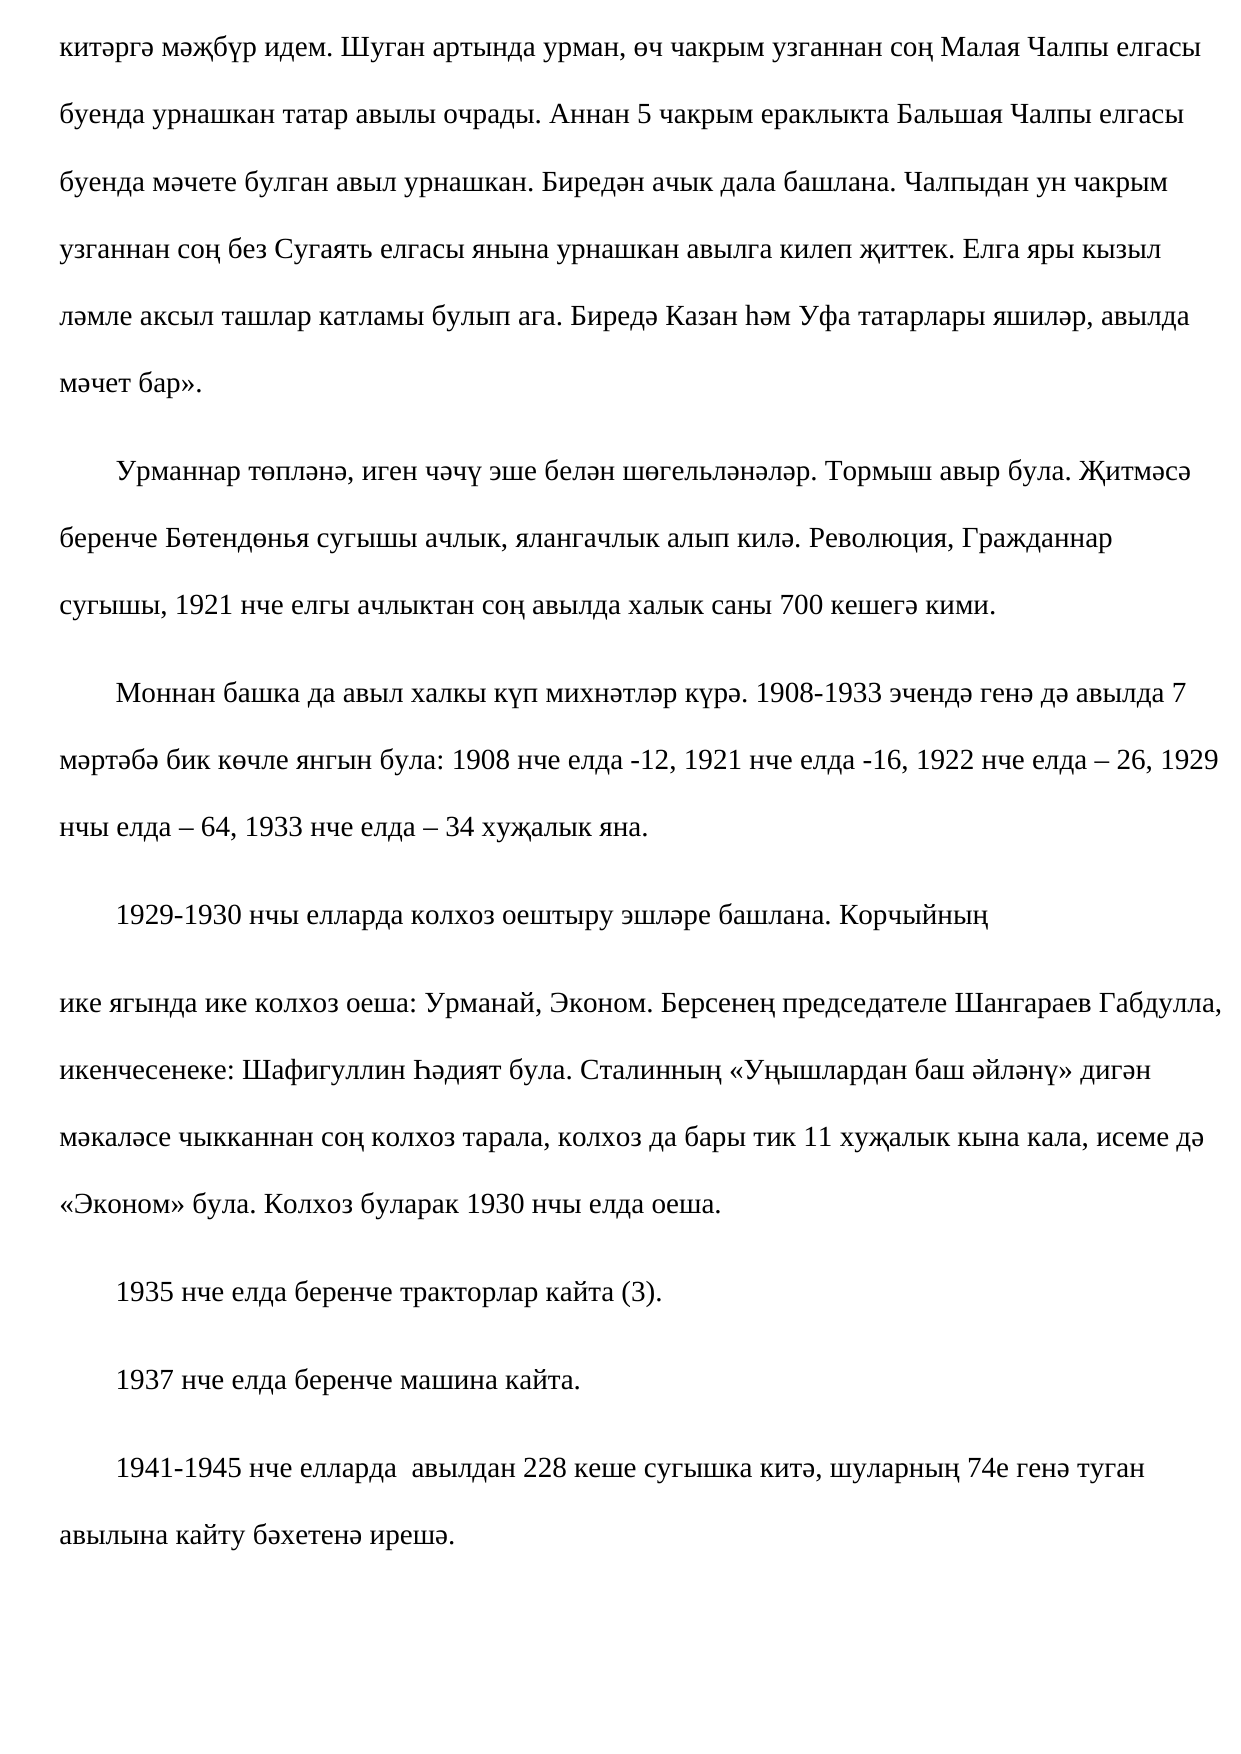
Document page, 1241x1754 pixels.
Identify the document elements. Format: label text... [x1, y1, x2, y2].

text Моннан башка да авыл халкы күп михнәтләр күрә. 1908-1933 эчендә генә дә авылда 7 мәртәбә бик көчле янгын була: 1908 нче елда -12, 1921 нче елда -16, 1922 нче елда – 26, 1929 нчы елда – 64, 1933 нче елда – 34 хуҗалык яна. [59, 675, 1226, 843]
text 1941-1945 нче елларда авылдан 228 кеше сугышка китә, шуларның 74е генә туган авылына кайту бәхетенә ирешә. [59, 1450, 1226, 1551]
text 1929-1930 нчы елларда колхоз оештыру эшләре башлана. Корчыйның [59, 897, 1226, 931]
text 1935 нче елда беренче тракторлар кайта (3). [59, 1274, 1226, 1308]
text ике ягында ике колхоз оеша: Урманай, Эконом. Берсенең председателе Шангараев Габдулла, икенчесенеке: Шафигуллин Һәдият була. Сталинның «Уңышлардан баш әйләнү» дигән мәкаләсе чыкканнан соң колхоз тарала, колхоз да бары тик 11 хуҗалык кына кала, исеме дә «Эконом» була. Колхоз буларак 1930 нчы елда оеша. [59, 985, 1226, 1220]
text 1937 нче елда беренче машина кайта. [59, 1362, 1226, 1396]
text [59, 29, 1226, 398]
text Урманнар төпләнә, иген чәчү эше белән шөгельләнәләр. Тормыш авыр була. Җитмәсә беренче Бөтендөнья сугышы ачлык, ялангачлык алып килә. Революция, Гражданнар сугышы, 1921 нче елгы ачлыктан соң авылда халык саны 700 кешегә кими. [59, 453, 1226, 621]
